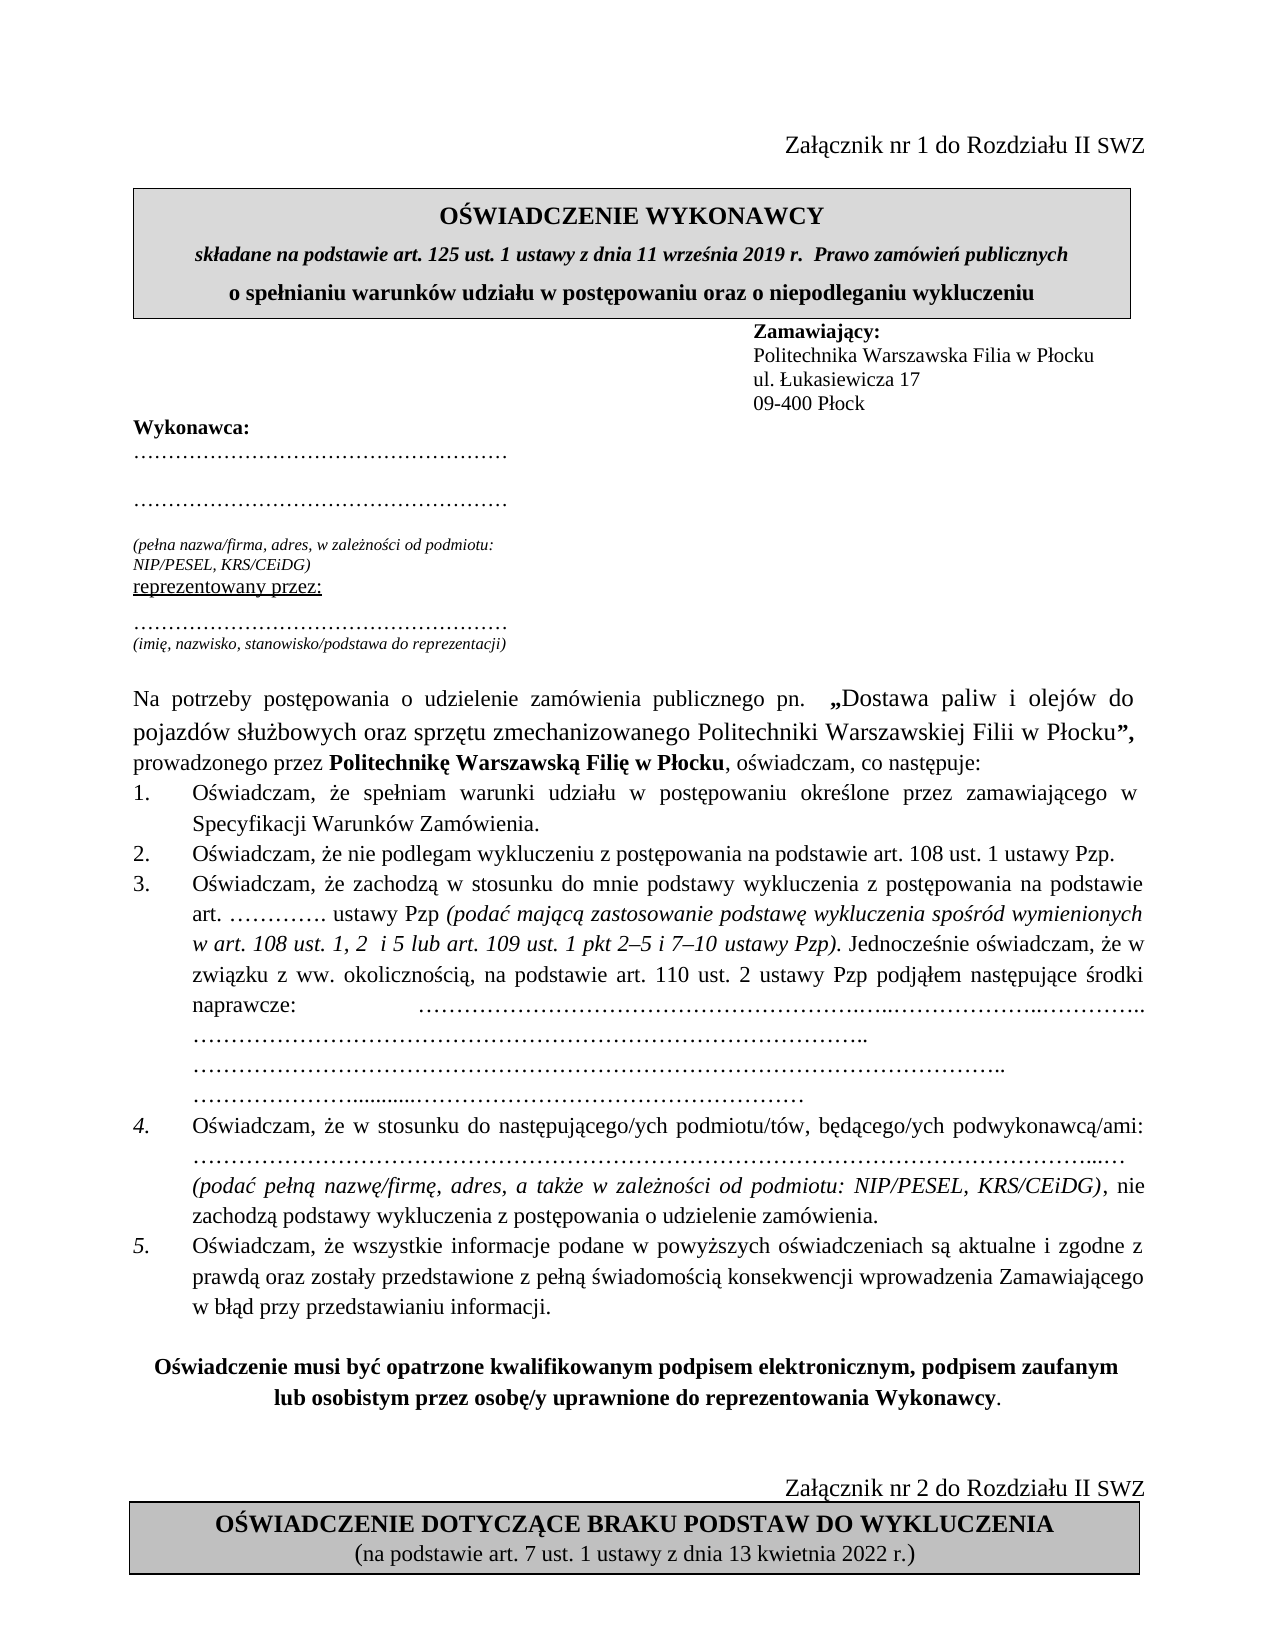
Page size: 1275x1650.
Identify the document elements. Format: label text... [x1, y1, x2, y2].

text ……………………………………………… [133, 610, 525, 634]
list Oświadczam, że wszystkie informacje podane w powyższych oświadczeniach są aktualne i zgodne z prawdą oraz zostały przedstawione z pełną świadomością konsekwencji wprowadzenia Zamawiającego w błąd przy przedstawianiu informacji. [133, 1232, 1145, 1319]
text ……………………………………………………………………………………………… [133, 439, 525, 511]
text Oświadczenie musi być opatrzone kwalifikowanym podpisem elektronicznym, podpisem zaufanym lub osobistym przez osobę/y uprawnione do reprezentowania Wykonawcy. [133, 1353, 1145, 1410]
text Zamawiający: [679, 319, 1145, 343]
text (imię, nazwisko, stanowisko/podstawa do reprezentacji) [133, 634, 525, 653]
text Na potrzeby postępowania o udzielenie zamówienia publicznego pn. „”, prowadzonego przez Politechnikę Warszawską Filię w Płocku, oświadczam, co następuje: [133, 683, 1134, 776]
text (pełna nazwa/firma, adres, w zależności od podmiotu: NIP/PESEL, KRS/CEiDG) [133, 535, 525, 573]
list Oświadczam, że spełniam warunki udziału w postępowaniu określone przez zamawiającego w Specyfikacji Warunków Zamówienia. [133, 779, 1145, 836]
text 09-400 Płock [753, 391, 1145, 415]
list Oświadczam, że nie podlegam wykluczeniu z postępowania na podstawie art. 108 ust. 1 ustawy Pzp. [133, 840, 1145, 866]
text ul. Łukasiewicza 17 [753, 367, 1145, 391]
list Oświadczam, że w stosunku do następującego/ych podmiotu/tów, będącego/ych podwykonawcą/ami: ………………………………………………………………………………………………………...… (podać pełną nazwę/firmę, adres, a także w zależności od podmiotu: NIP/PESEL, KRS/CEiDG), nie zachodzą podstawy wykluczenia z postępowania o udzielenie zamówienia. [133, 1112, 1145, 1229]
text Wykonawca: [133, 415, 1145, 439]
text Załącznik nr 2 do Rozdziału II SWZ [133, 1473, 1145, 1501]
text reprezentowany przez: [133, 573, 1145, 598]
text Załącznik nr 1 do Rozdziału II SWZ [133, 130, 1145, 159]
table_header OŚWIADCZENIE WYKONAWCY składane na podstawie art. 125 ust. 1 ustawy z dnia 11 września 2019 r. Prawo zamówień publicznych o spełnianiu warunków udziału w postępowaniu oraz o niepodleganiu wykluczeniu [134, 189, 1130, 318]
list Oświadczam, że zachodzą w stosunku do mnie podstawy wykluczenia z postępowania na podstawie art. …………. ustawy Pzp (podać mającą zastosowanie podstawę wykluczenia spośród wymienionych w art. 108 ust. 1, 2 i 5 lub art. 109 ust. 1 pkt 2‒5 i 7‒10 ustawy Pzp). Jednocześnie oświadczam, że w związku z ww. okolicznością, na podstawie art. 110 ust. 2 ustawy Pzp podjąłem następujące środki naprawcze: ………………………………………………….…..………………..…………..……………………………………………………………………………..……………………………………………………………………………………………..…………………...........…………………………………………… [133, 870, 1145, 1108]
text Politechnika Warszawska Filia w Płocku [753, 343, 1145, 367]
